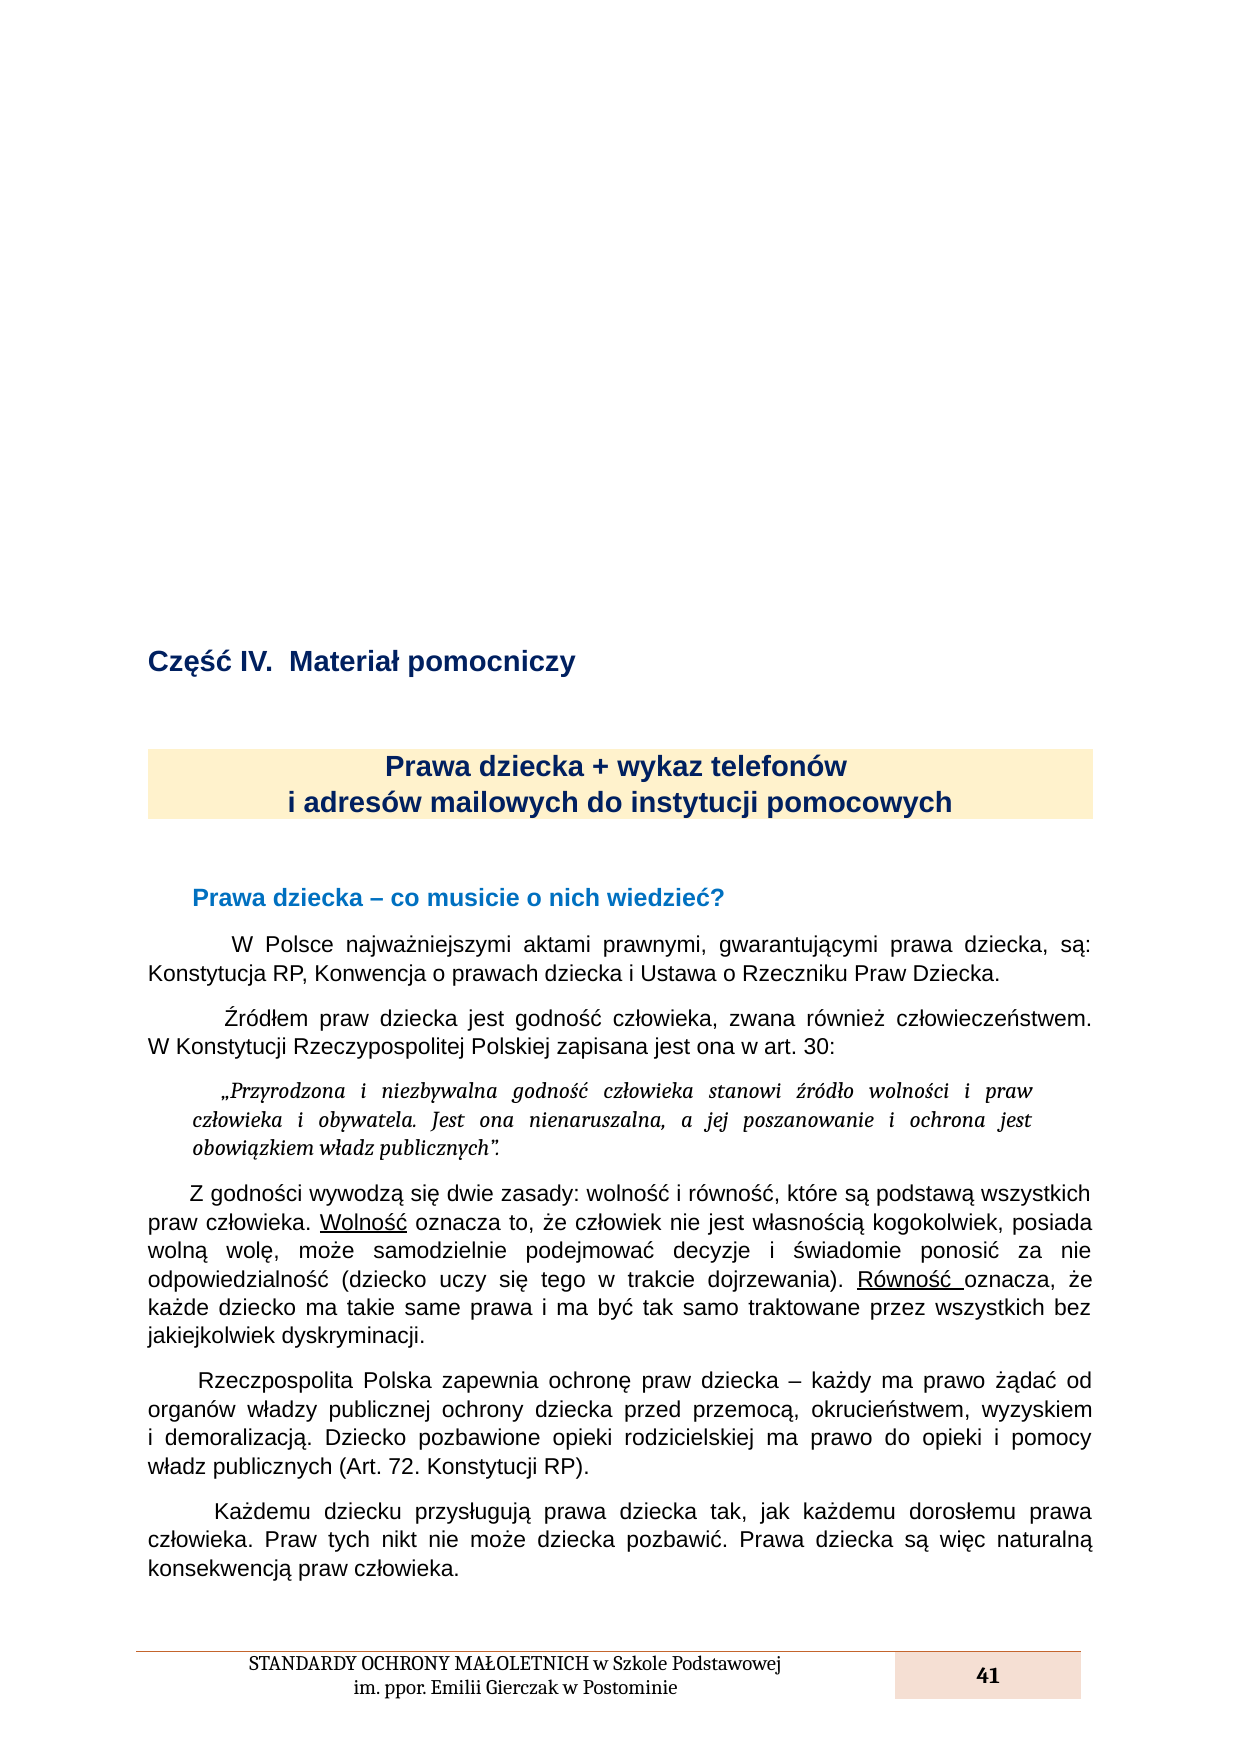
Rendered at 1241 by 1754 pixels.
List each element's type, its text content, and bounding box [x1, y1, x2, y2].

text W Polsce najważniejszymi aktami prawnymi, gwarantującymi prawa dziecka, są: Konstytucja RP, Konwencja o prawach dziecka i Ustawa o Rzeczniku Praw Dziecka. [148, 1263, 1093, 1318]
text Prawa dziecka + wykaz telefonów i adresów mailowych do instytucji pomocowych [148, 1082, 1093, 1151]
list Prawa dziecka – co musicie o nich wiedzieć? [192, 1216, 1093, 1244]
text Źródłem praw dziecka jest godność człowieka, zwana również człowieczeństwem. W Konstytucji Rzeczypospolitej Polskiej zapisana jest ona w art. 30: [148, 1337, 1093, 1392]
text Część IV. Materiał pomocniczy [148, 976, 1093, 1009]
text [148, 1512, 1093, 1596]
text „Przyrodzona i niezbywalna godność człowieka stanowi źródło wolności i praw człowieka i obywatela. Jest ona nienaruszalna, a jej poszanowanie i ochrona jest obowiązkiem władz publicznych”. [192, 1411, 1033, 1494]
